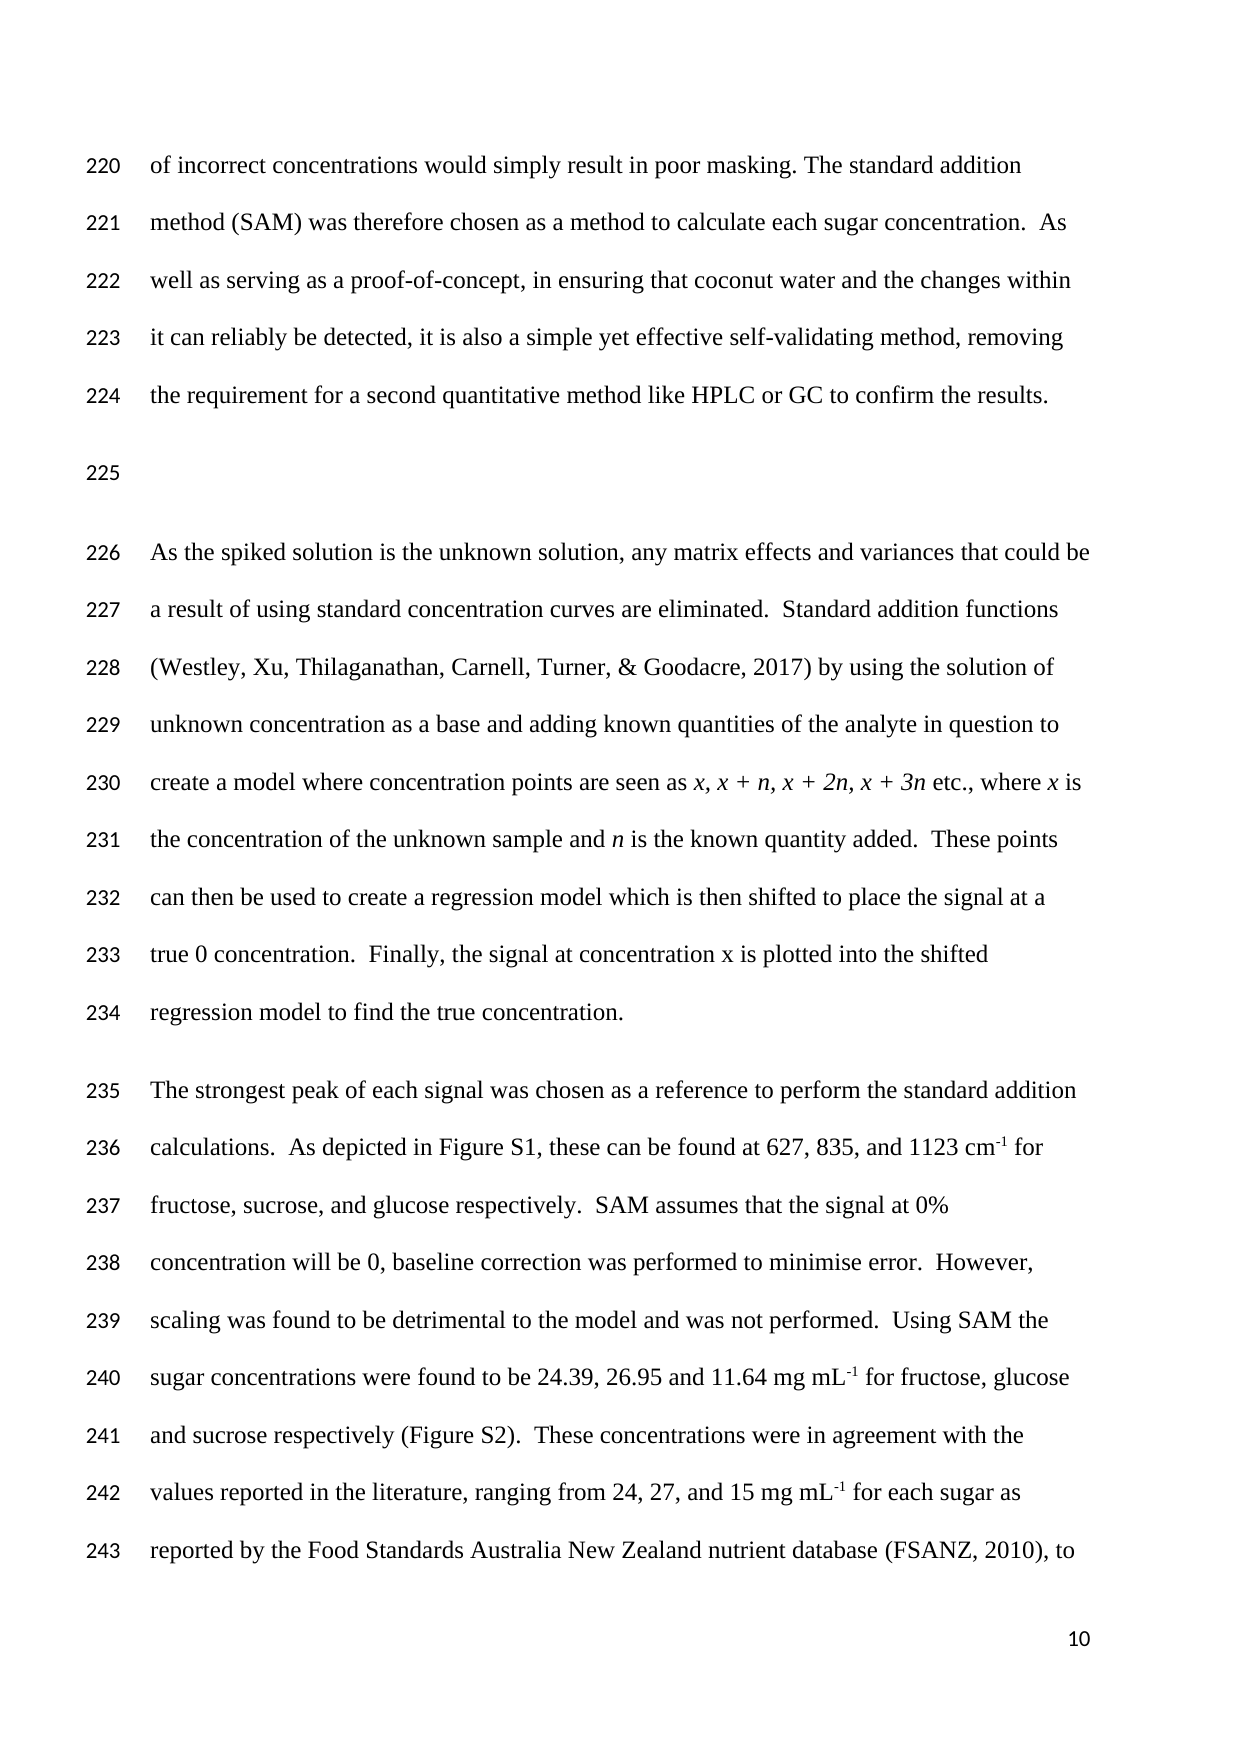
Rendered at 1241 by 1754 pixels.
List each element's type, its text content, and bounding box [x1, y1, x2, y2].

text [150, 150, 1090, 409]
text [150, 1075, 1090, 1564]
text As the spiked solution is the unknown solution, any matrix effects and variances that could be a result of using standard concentration curves are eliminated. Standard addition functions (Westley, Xu, Thilaganathan, Carnell, Turner, & Goodacre, 2017) by using the solution of unknown concentration as a base and adding known quantities of the analyte in question to create a model where concentration points are seen as x, x + n, x + 2n, x + 3n etc., where x is the concentration of the unknown sample and n is the known quantity added. These points can then be used to create a regression model which is then shifted to place the signal at a true 0 concentration. Finally, the signal at concentration x is plotted into the shifted regression model to find the true concentration. [150, 537, 1090, 1025]
